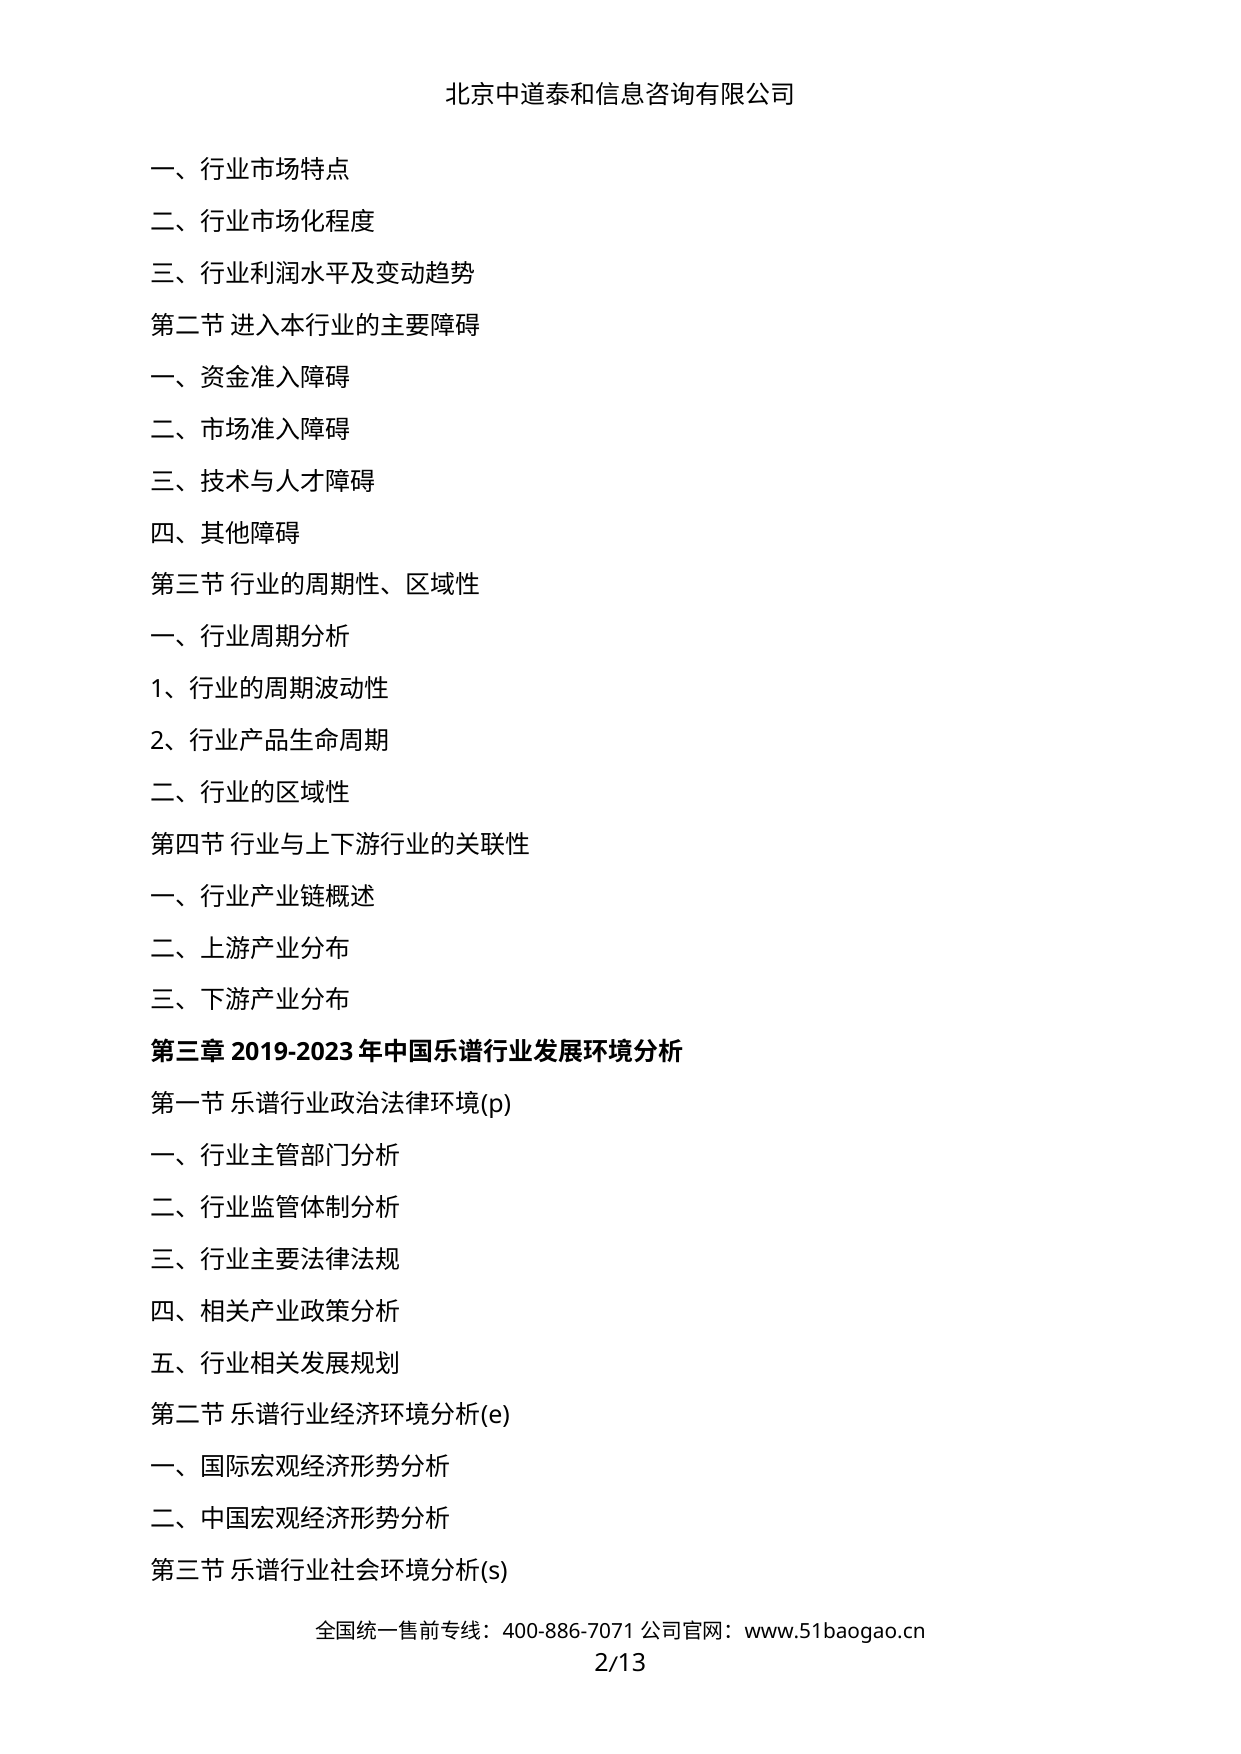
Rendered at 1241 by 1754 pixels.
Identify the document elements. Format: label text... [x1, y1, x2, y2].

text 第一节 乐谱行业政治法律环境(p) [150, 1084, 1090, 1120]
text 一、资金准入障碍 [150, 357, 1090, 394]
text 二、行业市场化程度 [150, 202, 1090, 238]
text 第二节 乐谱行业经济环境分析(e) [150, 1395, 1090, 1431]
text 三、下游产业分布 [150, 980, 1090, 1016]
text 四、其他障碍 [150, 513, 1090, 549]
text 第四节 行业与上下游行业的关联性 [150, 824, 1090, 861]
text 第三节 行业的周期性、区域性 [150, 565, 1090, 601]
text 五、行业相关发展规划 [150, 1343, 1090, 1379]
text 第三节 乐谱行业社会环境分析(s) [150, 1551, 1090, 1587]
text 二、上游产业分布 [150, 928, 1090, 964]
text 三、行业主要法律法规 [150, 1239, 1090, 1276]
text 一、行业主管部门分析 [150, 1136, 1090, 1172]
text 四、相关产业政策分析 [150, 1291, 1090, 1327]
text 第二节 进入本行业的主要障碍 [150, 306, 1090, 342]
text 二、市场准入障碍 [150, 409, 1090, 446]
text 一、行业产业链概述 [150, 876, 1090, 912]
text 二、行业的区域性 [150, 772, 1090, 809]
text 2、行业产品生命周期 [150, 721, 1090, 757]
text 三、技术与人才障碍 [150, 461, 1090, 497]
text 第三章 2019-2023年中国乐谱行业发展环境分析 [150, 1032, 1090, 1068]
text 1、行业的周期波动性 [150, 669, 1090, 705]
text 三、行业利润水平及变动趋势 [150, 254, 1090, 290]
text 一、国际宏观经济形势分析 [150, 1447, 1090, 1483]
text 二、中国宏观经济形势分析 [150, 1499, 1090, 1535]
text 二、行业监管体制分析 [150, 1187, 1090, 1224]
text 一、行业市场特点 [150, 150, 1090, 186]
text 一、行业周期分析 [150, 617, 1090, 653]
